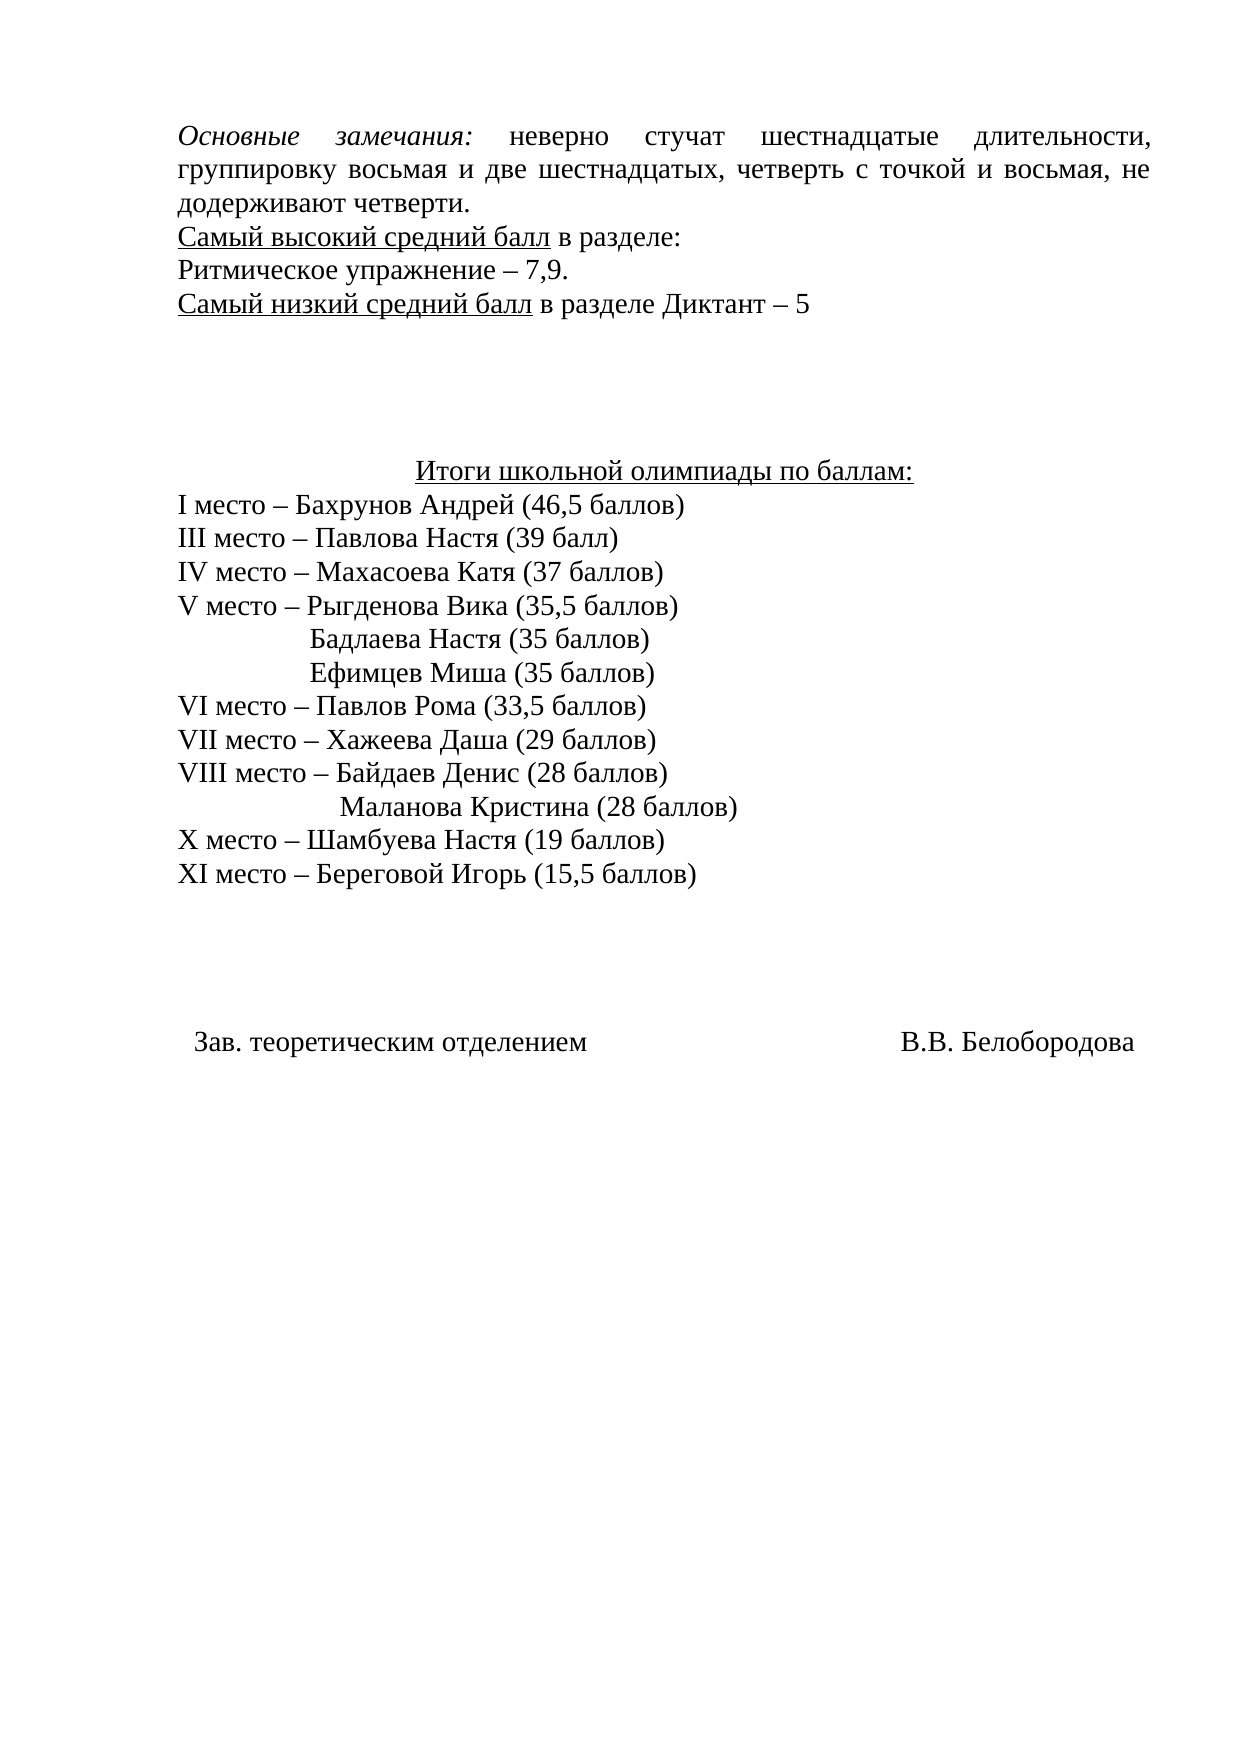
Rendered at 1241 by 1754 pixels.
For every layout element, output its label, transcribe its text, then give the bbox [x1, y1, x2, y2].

text Ефимцев Миша (35 баллов) [177, 655, 1152, 688]
text VIII место – Байдаев Денис (28 баллов) [177, 755, 1152, 789]
text V место – Рыгденова Вика (35,5 баллов) [177, 588, 1152, 621]
text Итоги школьной олимпиады по баллам: [177, 453, 1152, 487]
text X место – Шамбуева Настя (19 баллов) [177, 822, 1152, 856]
text Бадлаева Настя (35 баллов) [177, 621, 1152, 655]
text I место – Бахрунов Андрей (46,5 баллов) [177, 487, 1152, 521]
text Самый высокий средний балл в разделе: [177, 219, 1152, 252]
text Самый низкий средний балл в разделе Диктант – 5 [177, 286, 1152, 319]
text VII место – Хажеева Даша (29 баллов) [177, 722, 1152, 755]
text Маланова Кристина (28 баллов) [177, 789, 1152, 822]
text Зав. теоретическим отделением В.В. Белобородова [177, 1024, 1152, 1057]
text III место – Павлова Настя (39 балл) [177, 521, 1152, 554]
text IV место – Махасоева Катя (37 баллов) [177, 554, 1152, 588]
text XI место – Береговой Игорь (15,5 баллов) [177, 856, 1152, 889]
text Ритмическое упражнение – 7,9. [177, 252, 1152, 286]
text Основные замечания: неверно стучат шестнадцатые длительности, группировку восьмая и две шестнадцатых, четверть с точкой и восьмая, не додерживают четверти. [177, 118, 1152, 219]
text VI место – Павлов Рома (33,5 баллов) [177, 688, 1152, 722]
